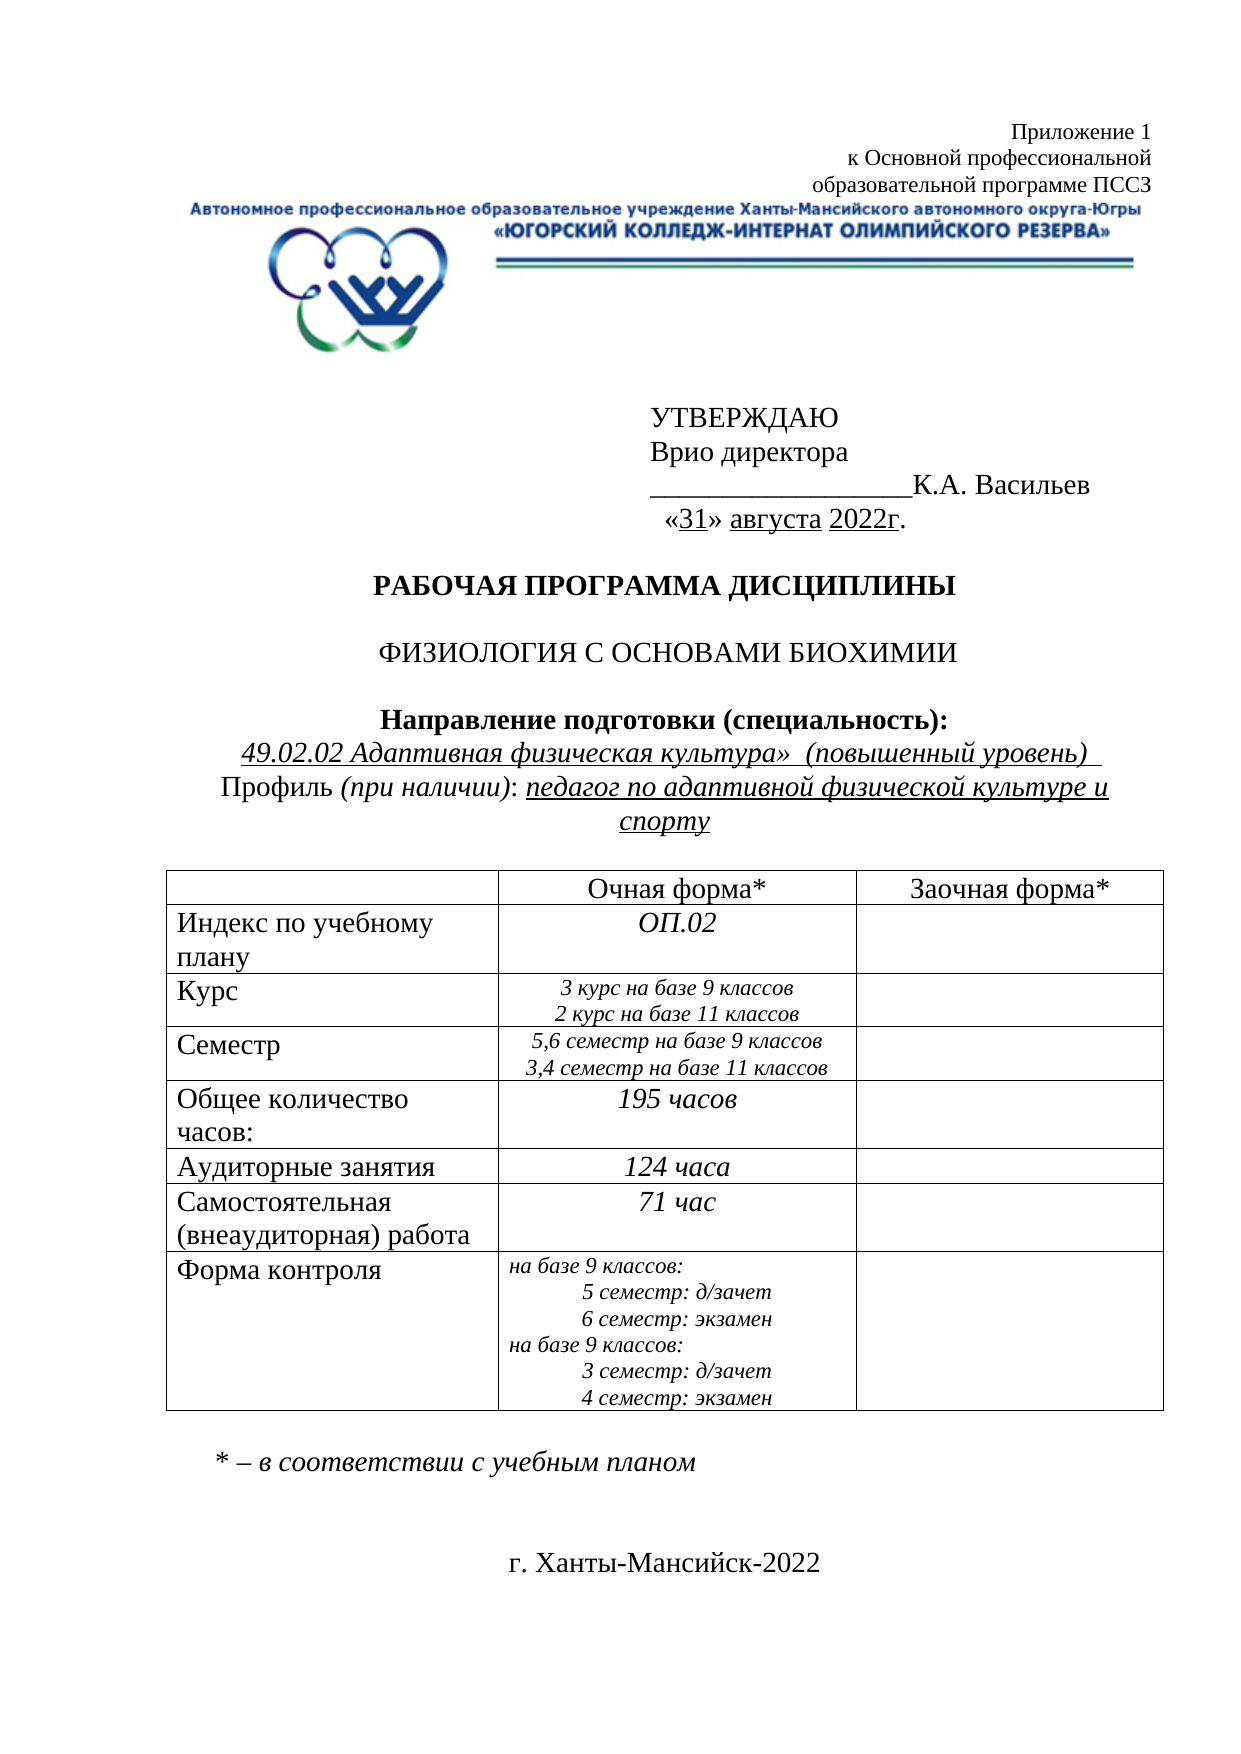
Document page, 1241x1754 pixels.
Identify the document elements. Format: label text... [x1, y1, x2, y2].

text ФИЗИОЛОГИЯ С ОСНОВАМИ БИОХИМИИ [177, 635, 1152, 668]
table_cell 3 курс на базе 9 классов 2 курс на базе 11 классов [499, 974, 856, 1026]
table_header [167, 871, 498, 904]
text РАБОЧАЯ ПРОГРАММА ДИСЦИПЛИНЫ [177, 568, 1152, 601]
text Приложение 1 [177, 118, 1152, 144]
table_cell ОП.02 [499, 905, 856, 972]
table_cell Самостоятельная (внеаудиторная) работа [167, 1184, 498, 1251]
table_cell [857, 974, 1163, 1026]
text УТВЕРЖДАЮ [650, 400, 1152, 434]
text к Основной профессиональной [177, 144, 1152, 171]
table_cell [857, 905, 1163, 972]
table_cell [857, 1184, 1163, 1251]
table_cell 5,6 семестр на базе 9 классов 3,4 семестр на базе 11 классов [499, 1027, 856, 1080]
table_cell на базе 9 классов: 5 семестр: д/зачет 6 семестр: экзамен на базе 9 классов: 3 семестр: д/зачет 4 семестр: экзамен [499, 1252, 856, 1410]
text Профиль (при наличии): педагог по адаптивной физической культуре и спорту [177, 769, 1152, 836]
table_cell [857, 1081, 1163, 1148]
table_header Очная форма* [499, 871, 856, 904]
text образовательной программе ПССЗ [177, 171, 1152, 197]
text г. Ханты-Мансийск-2022 [177, 1545, 1152, 1579]
text __________________К.А. Васильев [650, 467, 1152, 501]
text * – в соответствии с учебным планом [215, 1444, 1152, 1478]
text Врио директора [650, 434, 1152, 467]
table_cell Курс [167, 974, 498, 1026]
table_cell Аудиторные занятия [167, 1149, 498, 1183]
text 49.02.02 Адаптивная физическая культура» (повышенный уровень) [177, 736, 1152, 769]
text «31» августа 2022г. [177, 501, 1152, 534]
table_cell Форма контроля [167, 1252, 498, 1410]
table_cell Семестр [167, 1027, 498, 1080]
table_cell 71 час [499, 1184, 856, 1251]
table_cell Общее количество часов: [167, 1081, 498, 1148]
table_header Заочная форма* [857, 871, 1163, 904]
text Направление подготовки (специальность): [177, 702, 1152, 736]
table_cell [857, 1027, 1163, 1080]
table_cell 124 часа [499, 1149, 856, 1183]
table_cell 195 часов [499, 1081, 856, 1148]
table_cell [857, 1252, 1163, 1410]
table_cell [857, 1149, 1163, 1183]
table_cell Индекс по учебному плану [167, 905, 498, 972]
picture [177, 197, 1156, 373]
